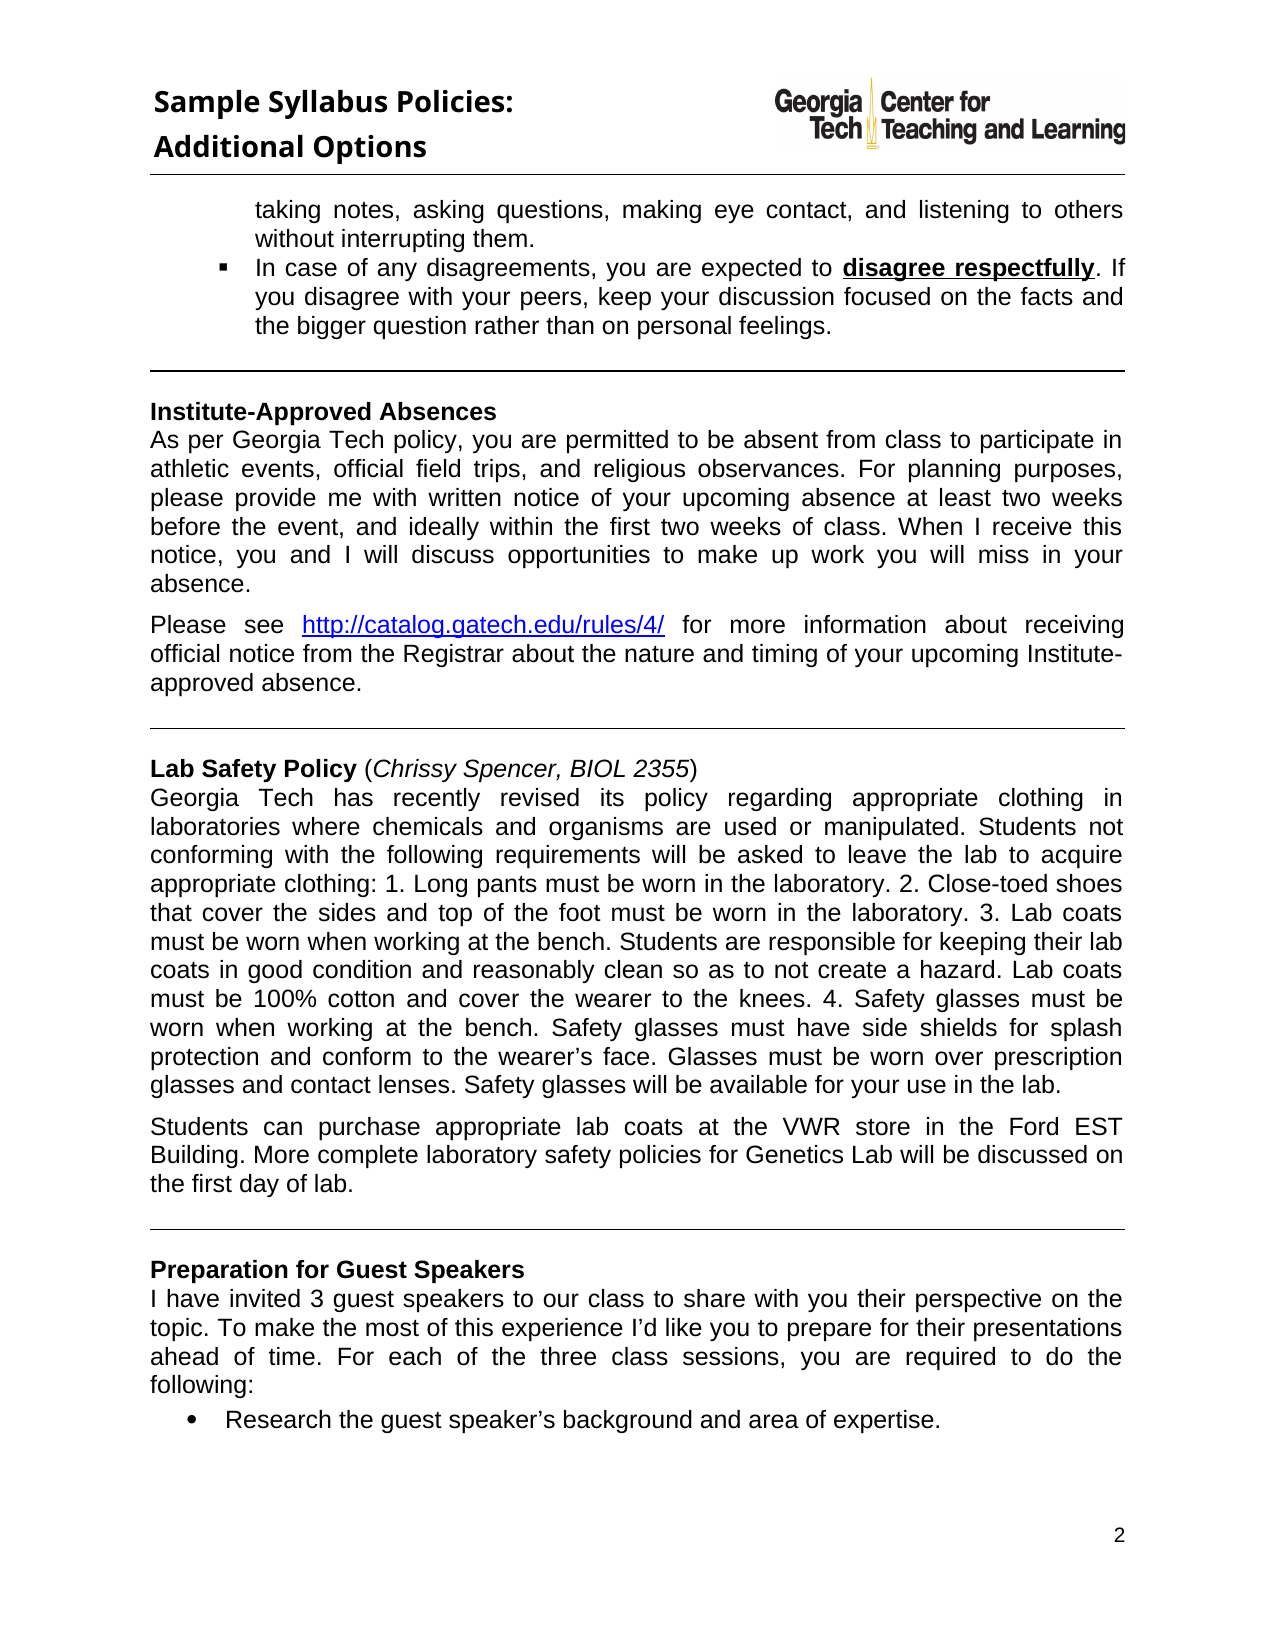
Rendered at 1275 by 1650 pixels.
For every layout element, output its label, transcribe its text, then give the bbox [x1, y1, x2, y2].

text Georgia Tech has recently revised its policy regarding appropriate clothing in laboratories where chemicals and organisms are used or manipulated. Students not conforming with the following requirements will be asked to leave the lab to acquire appropriate clothing: 1. Long pants must be worn in the laboratory. 2. Close-toed shoes that cover the sides and top of the foot must be worn in the laboratory. 3. Lab coats must be worn when working at the bench. Students are responsible for keeping their lab coats in good condition and reasonably clean so as to not create a hazard. Lab coats must be 100% cotton and cover the wearer to the knees. 4. Safety glasses must be worn when working at the bench. Safety glasses must have side shields for splash protection and conform to the wearer’s face. Glasses must be worn over prescription glasses and contact lenses. Safety glasses will be available for your use in the lab. [150, 783, 1125, 1099]
text Lab Safety Policy (Chrissy Spencer, BIOL 2355) [150, 754, 1125, 783]
text Please see http://catalog.gatech.edu/rules/4/ for more information about receiving official notice from the Registrar about the nature and timing of your upcoming Institute-approved absence. [150, 611, 1125, 697]
text Institute-Approved Absences [150, 397, 1125, 426]
picture [775, 75, 1125, 152]
text As per Georgia Tech policy, you are permitted to be absent from class to participate in athletic events, official field trips, and religious observances. For planning purposes, please provide me with written notice of your upcoming absence at least two weeks before the event, and ideally within the first two weeks of class. When I receive this notice, you and I will discuss opportunities to make up work you will miss in your absence. [150, 426, 1125, 598]
text Students can purchase appropriate lab coats at the VWR store in the Ford EST Building. More complete laboratory safety policies for Genetics Lab will be discussed on the first day of lab. [150, 1112, 1125, 1198]
list In case of any disagreements, you are expected to disagree respectfully. If you disagree with your peers, keep your discussion focused on the facts and the bigger question rather than on personal feelings. [217, 253, 1125, 339]
text Preparation for Guest Speakers [150, 1255, 1125, 1284]
text I have invited 3 guest speakers to our class to share with you their perspective on the topic. To make the most of this experience I’d like you to prepare for their presentations ahead of time. For each of the three class sessions, you are required to do the following: [150, 1284, 1125, 1399]
list Research the guest speaker’s background and area of expertise. [187, 1405, 1125, 1434]
